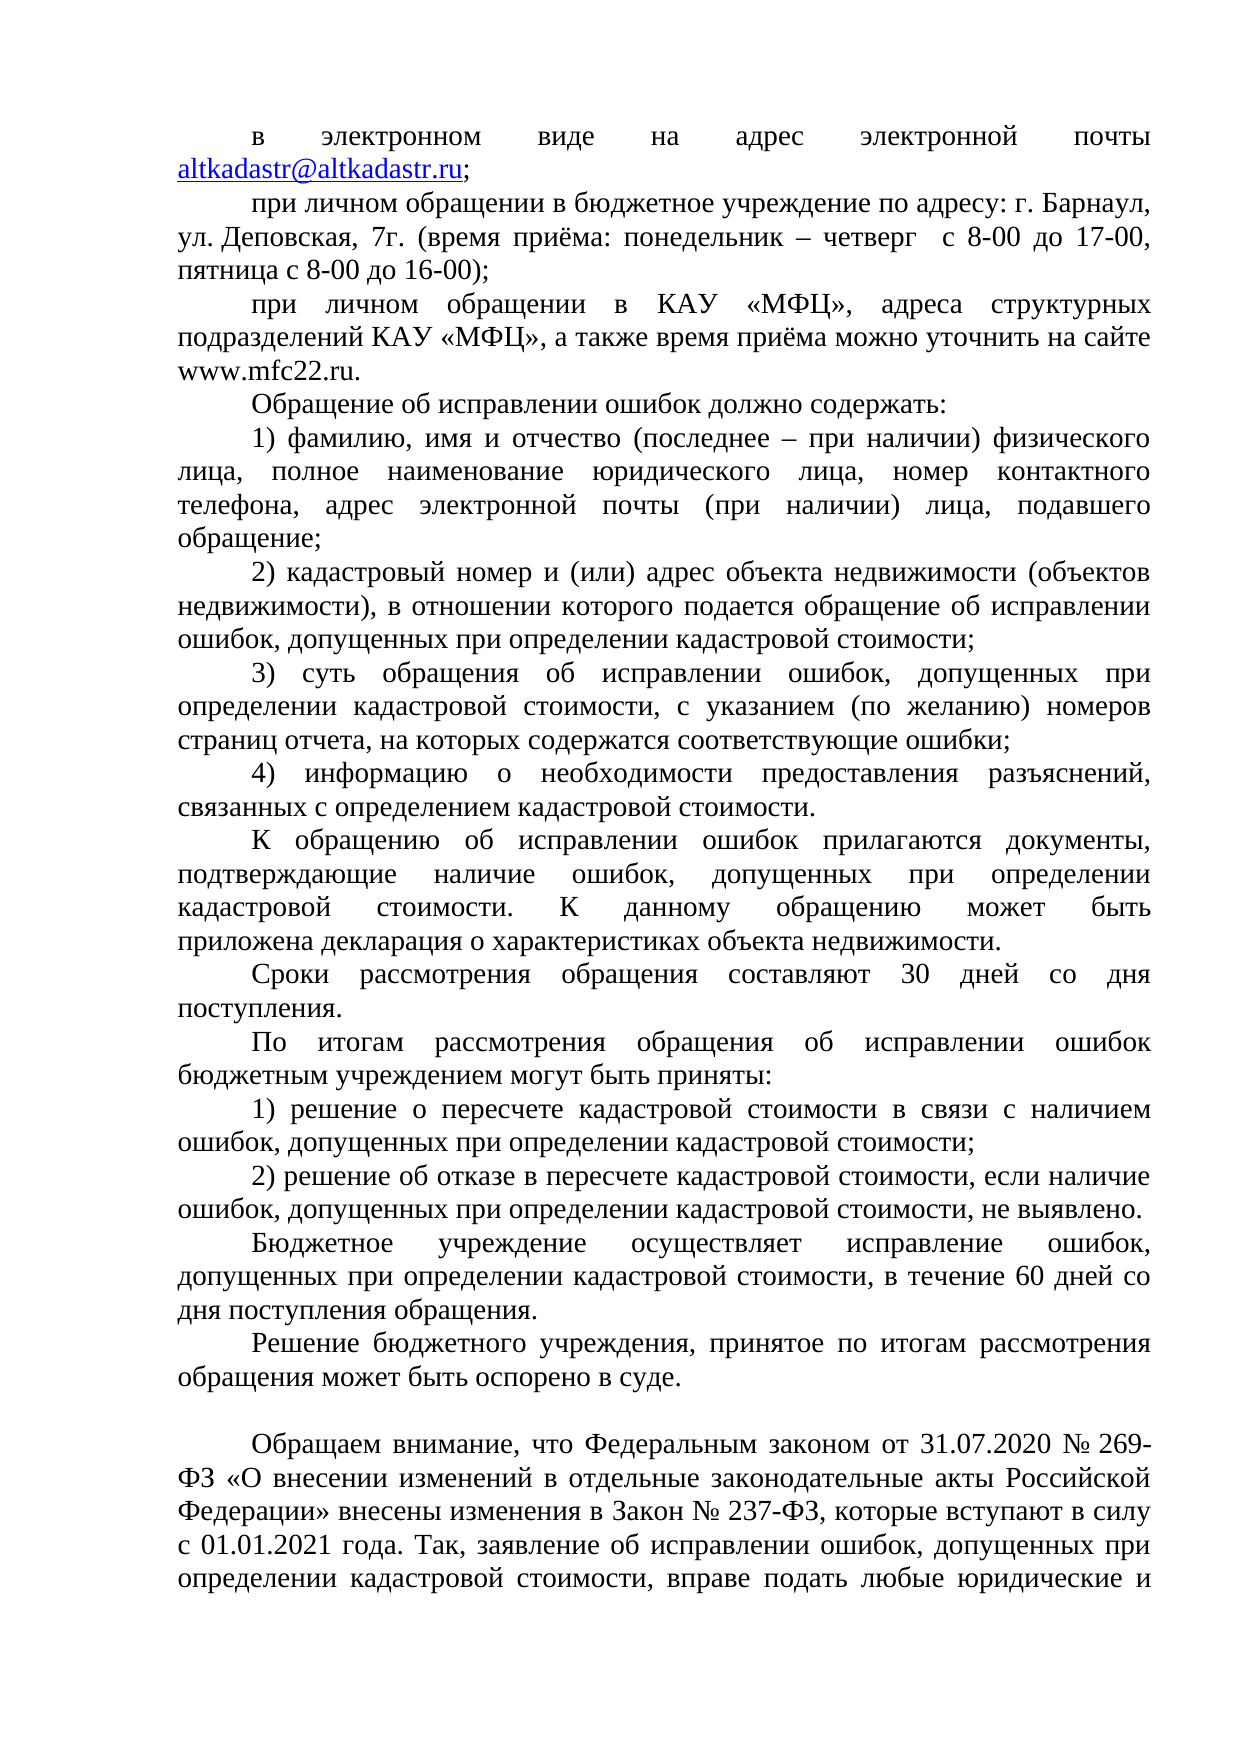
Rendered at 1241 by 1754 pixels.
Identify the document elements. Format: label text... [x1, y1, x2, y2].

text Решение бюджетного учреждения, принятое по итогам рассмотрения обращения может быть оспорено в суде. [177, 1326, 1152, 1393]
text 4) информацию о необходимости предоставления разъяснений, связанных с определением кадастровой стоимости. [177, 755, 1152, 822]
text 2) решение об отказе в пересчете кадастровой стоимости, если наличие ошибок, допущенных при определении кадастровой стоимости, не выявлено. [177, 1158, 1152, 1225]
text Обращение об исправлении ошибок должно содержать: [177, 386, 1152, 420]
text 1) решение о пересчете кадастровой стоимости в связи с наличием ошибок, допущенных при определении кадастровой стоимости; [177, 1091, 1152, 1158]
list Сроки рассмотрения обращения составляют 30 дней со дня поступления. [177, 957, 1152, 1024]
list По итогам рассмотрения обращения об исправлении ошибок бюджетным учреждением могут быть приняты: [177, 1024, 1152, 1091]
list при личном обращении в КАУ «МФЦ», адреса структурных подразделений КАУ «МФЦ», а также время приёма можно уточнить на сайте www.mfc22.ru. [177, 286, 1152, 386]
text 2) кадастровый номер и (или) адрес объекта недвижимости (объектов недвижимости), в отношении которого подается обращение об исправлении ошибок, допущенных при определении кадастровой стоимости; [177, 554, 1152, 655]
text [177, 1426, 1152, 1594]
text 3) суть обращения об исправлении ошибок, допущенных при определении кадастровой стоимости, с указанием (по желанию) номеров страниц отчета, на которых содержатся соответствующие ошибки; [177, 655, 1152, 755]
text К обращению об исправлении ошибок прилагаются документы, подтверждающие наличие ошибок, допущенных при определении кадастровой стоимости. К данному обращению может быть приложена декларация о характеристиках объекта недвижимости. [177, 822, 1152, 957]
list при личном обращении в бюджетное учреждение по адресу: г. Барнаул, ул. Деповская, 7г. (время приёма: понедельник – четверг с 8-00 до 17-00, пятница с 8-00 до 16-00); [177, 185, 1152, 286]
text 1) фамилию, имя и отчество (последнее – при наличии) физического лица, полное наименование юридического лица, номер контактного телефона, адрес электронной почты (при наличии) лица, подавшего обращение; [177, 420, 1152, 554]
text Бюджетное учреждение осуществляет исправление ошибок, допущенных при определении кадастровой стоимости, в течение 60 дней со дня поступления обращения. [177, 1225, 1152, 1326]
list в электронном виде на адрес электронной почты altkadastr@altkadastr.ru; [177, 118, 1152, 185]
